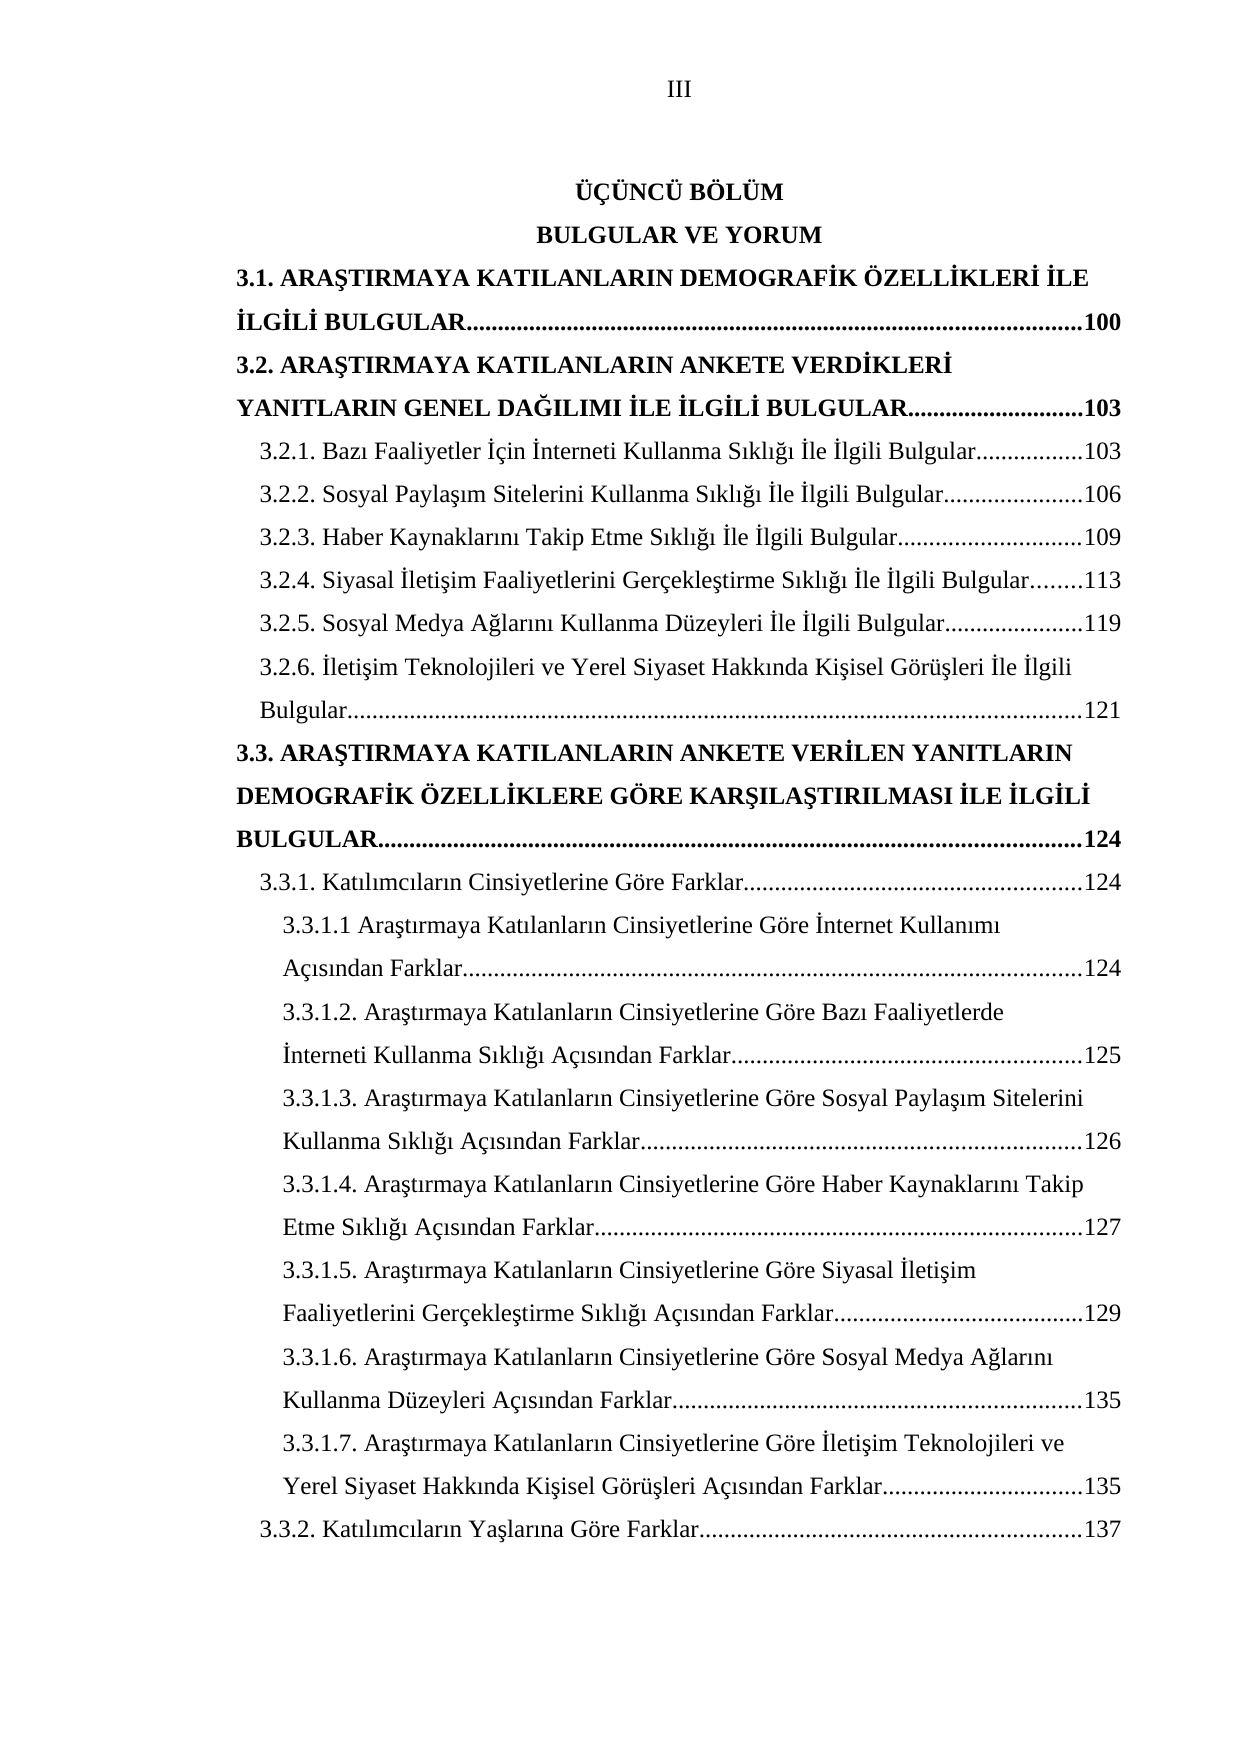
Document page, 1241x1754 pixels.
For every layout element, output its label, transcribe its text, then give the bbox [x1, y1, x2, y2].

text 3.2.2. Sosyal Paylaşım Sitelerini Kullanma Sıklığı İle İlgili Bulgular 106 [259, 479, 1122, 508]
text 3.3.1.2. Araştırmaya Katılanların Cinsiyetlerine Göre Bazı Faaliyetlerde İnterneti Kullanma Sıklığı Açısından Farklar 125 [282, 997, 1122, 1068]
text 3.3.1.6. Araştırmaya Katılanların Cinsiyetlerine Göre Sosyal Medya Ağlarını Kullanma Düzeyleri Açısından Farklar 135 [282, 1342, 1122, 1413]
text 3.2. ARAŞTIRMAYA KATILANLARIN ANKETE VERDİKLERİ YANITLARIN GENEL DAĞILIMI İLE İLGİLİ BULGULAR 103 [236, 350, 1122, 422]
text ÜÇÜNCÜ BÖLÜM [236, 177, 1122, 206]
text 3.2.5. Sosyal Medya Ağlarını Kullanma Düzeyleri İle İlgili Bulgular 119 [259, 608, 1122, 637]
text 3.2.1. Bazı Faaliyetler İçin İnterneti Kullanma Sıklığı İle İlgili Bulgular 103 [259, 436, 1122, 465]
text 3.3.1.7. Araştırmaya Katılanların Cinsiyetlerine Göre İletişim Teknolojileri ve Yerel Siyaset Hakkında Kişisel Görüşleri Açısından Farklar 135 [282, 1428, 1122, 1500]
text 3.3.1.3. Araştırmaya Katılanların Cinsiyetlerine Göre Sosyal Paylaşım Sitelerini Kullanma Sıklığı Açısından Farklar 126 [282, 1083, 1122, 1155]
text 3.1. ARAŞTIRMAYA KATILANLARIN DEMOGRAFİK ÖZELLİKLERİ İLE İLGİLİ BULGULAR 100 [236, 263, 1122, 335]
text 3.2.6. İletişim Teknolojileri ve Yerel Siyaset Hakkında Kişisel Görüşleri İle İlgili Bulgular 121 [259, 652, 1122, 723]
text 3.3. ARAŞTIRMAYA KATILANLARIN ANKETE VERİLEN YANITLARIN DEMOGRAFİK ÖZELLİKLERE GÖRE KARŞILAŞTIRILMASI İLE İLGİLİ BULGULAR 124 [236, 738, 1122, 853]
text 3.3.1.5. Araştırmaya Katılanların Cinsiyetlerine Göre Siyasal İletişim Faaliyetlerini Gerçekleştirme Sıklığı Açısından Farklar 129 [282, 1255, 1122, 1327]
text 3.3.1. Katılımcıların Cinsiyetlerine Göre Farklar 124 [259, 867, 1122, 896]
text 3.3.1.4. Araştırmaya Katılanların Cinsiyetlerine Göre Haber Kaynaklarını Takip Etme Sıklığı Açısından Farklar 127 [282, 1169, 1122, 1241]
text 3.3.2. Katılımcıların Yaşlarına Göre Farklar 137 [259, 1514, 1122, 1543]
text 3.3.1.1 Araştırmaya Katılanların Cinsiyetlerine Göre İnternet Kullanımı Açısından Farklar 124 [282, 910, 1122, 982]
text 3.2.4. Siyasal İletişim Faaliyetlerini Gerçekleştirme Sıklığı İle İlgili Bulgular 113 [259, 565, 1122, 594]
text BULGULAR VE YORUM [236, 220, 1122, 249]
text 3.2.3. Haber Kaynaklarını Takip Etme Sıklığı İle İlgili Bulgular 109 [259, 522, 1122, 551]
